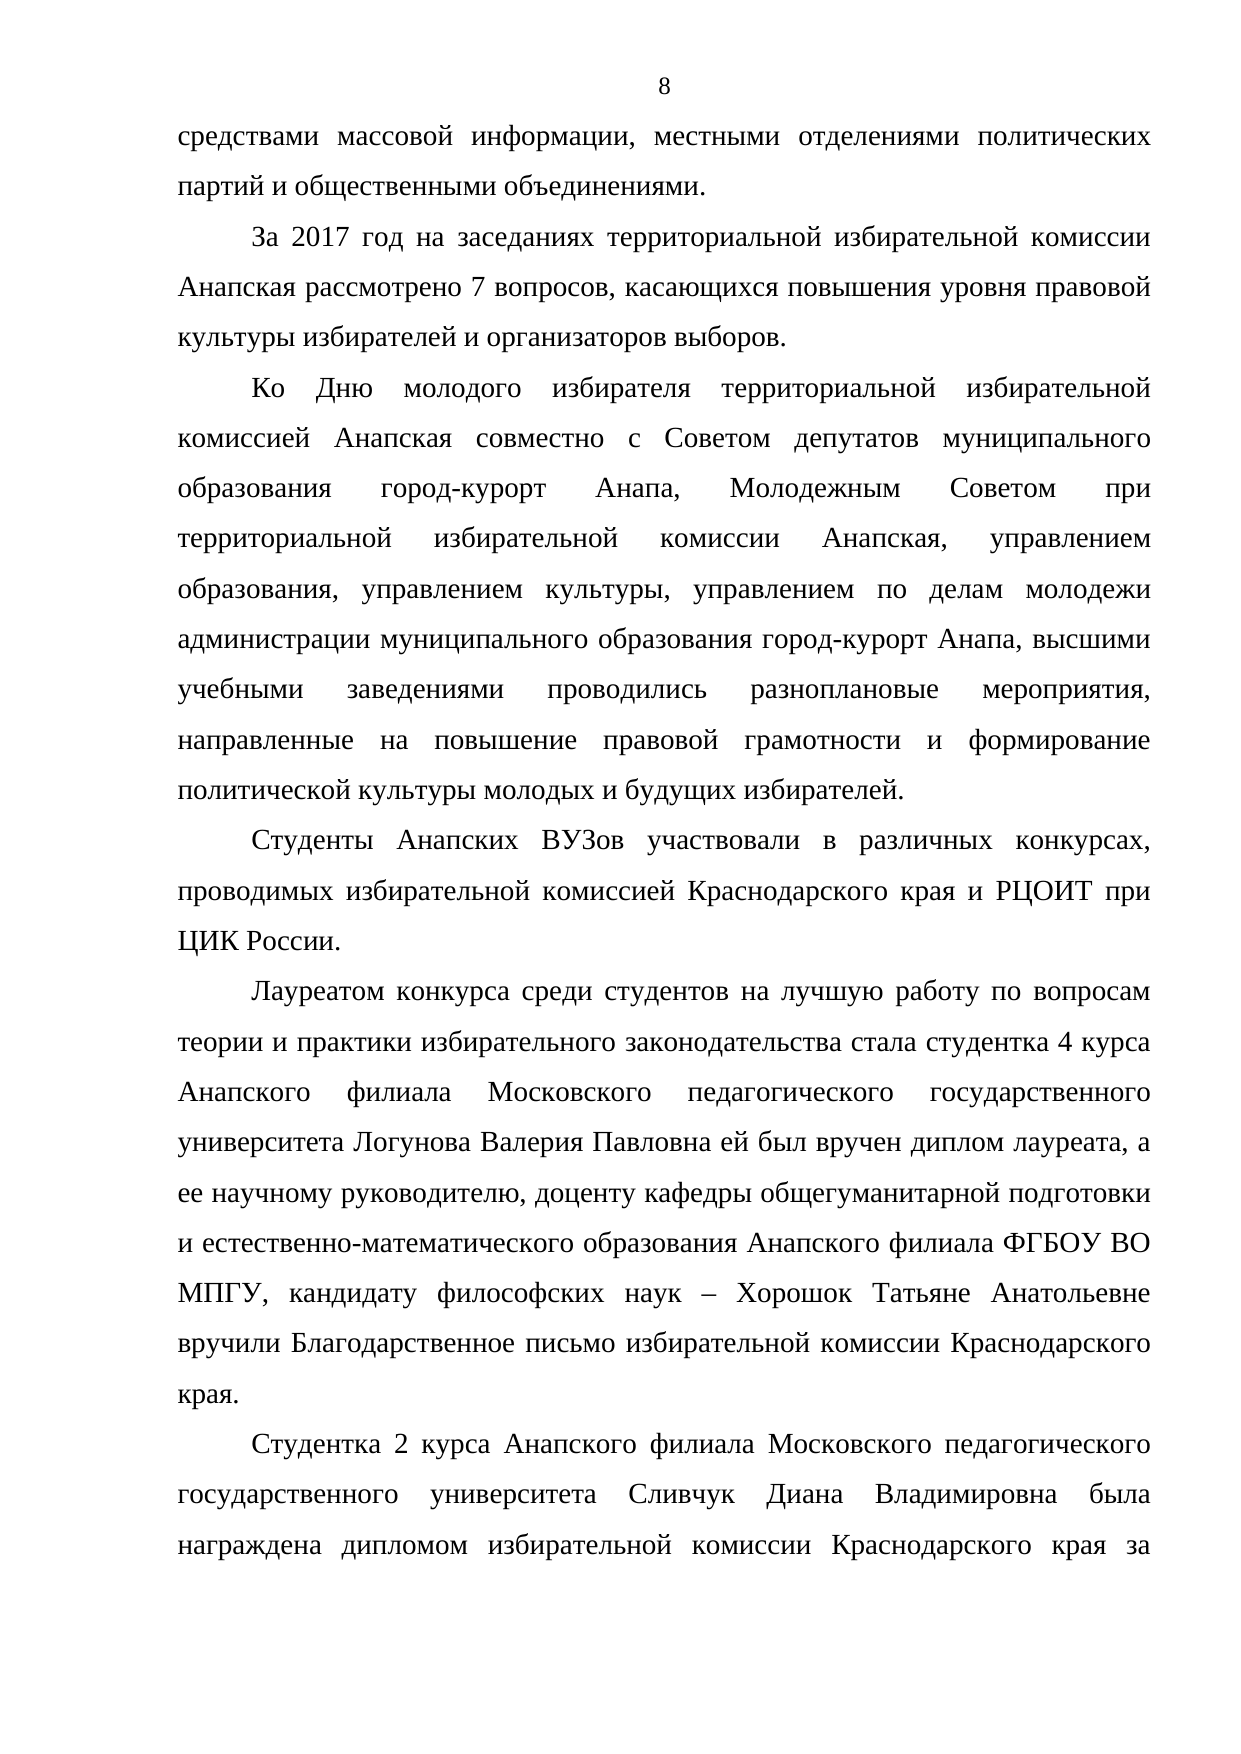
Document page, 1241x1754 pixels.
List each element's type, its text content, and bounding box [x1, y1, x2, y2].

text Ко Дню молодого избирателя территориальной избирательной комиссией Анапская совместно с Советом депутатов муниципального образования город-курорт Анапа, Молодежным Советом при территориальной избирательной комиссии Анапская, управлением образования, управлением культуры, управлением по делам молодежи администрации муниципального образования город-курорт Анапа, высшими учебными заведениями проводились разноплановые мероприятия, направленные на повышение правовой грамотности и формирование политической культуры молодых и будущих избирателей. [177, 370, 1152, 806]
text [177, 118, 1152, 202]
text Студенты Анапских ВУЗов участвовали в различных конкурсах, проводимых избирательной комиссией Краснодарского края и РЦОИТ при ЦИК России. [177, 822, 1152, 957]
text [177, 1426, 1152, 1560]
text Лауреатом конкурса среди студентов на лучшую работу по вопросам теории и практики избирательного законодательства стала студентка 4 курса Анапского филиала Московского педагогического государственного университета Логунова Валерия Павловна ей был вручен диплом лауреата, а ее научному руководителю, доценту кафедры общегуманитарной подготовки и естественно-математического образования Анапского филиала ФГБОУ ВО МПГУ, кандидату философских наук – Хорошок Татьяне Анатольевне вручили Благодарственное письмо избирательной комиссии Краснодарского края. [177, 973, 1152, 1409]
text За 2017 год на заседаниях территориальной избирательной комиссии Анапская рассмотрено 7 вопросов, касающихся повышения уровня правовой культуры избирателей и организаторов выборов. [177, 219, 1152, 353]
